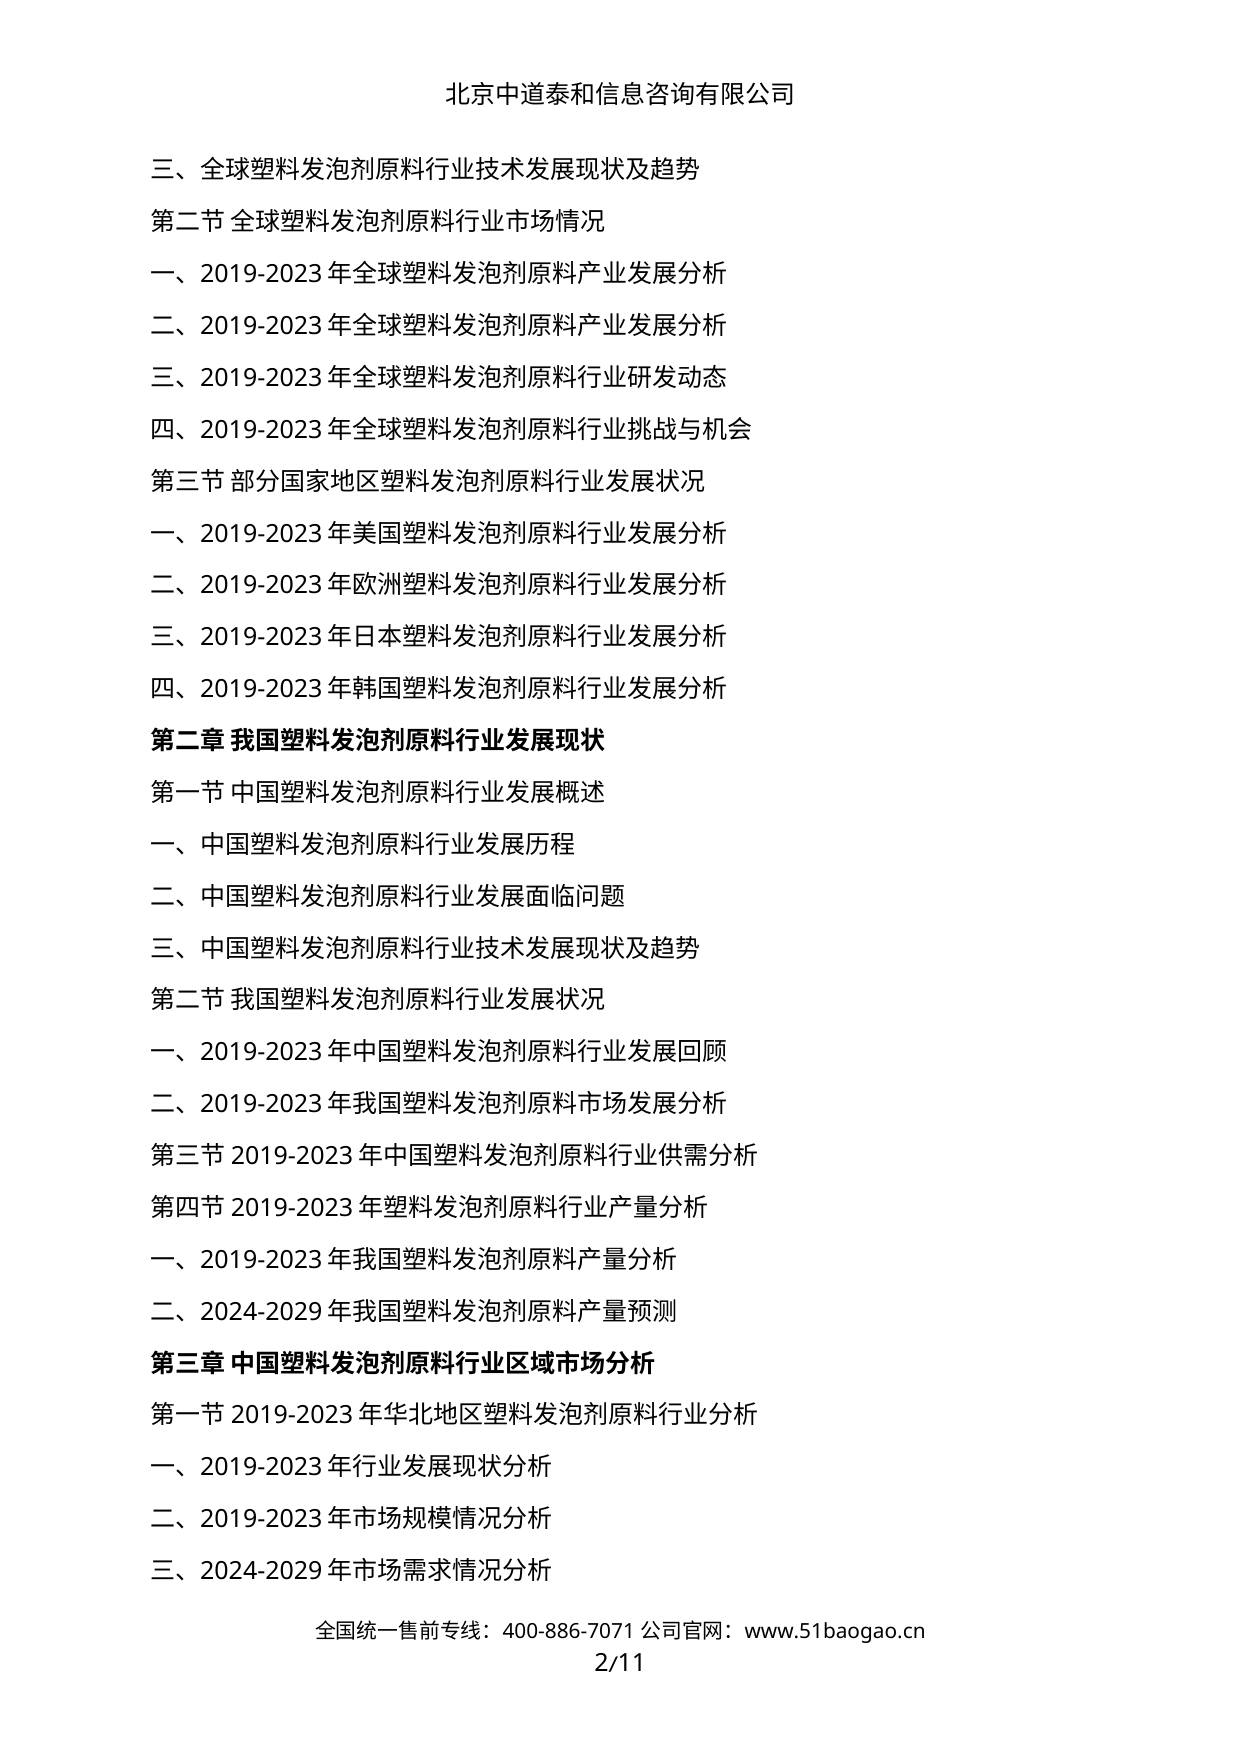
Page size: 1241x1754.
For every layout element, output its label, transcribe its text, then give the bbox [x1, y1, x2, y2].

text 二、2019-2023年欧洲塑料发泡剂原料行业发展分析 [150, 565, 1090, 601]
text 三、全球塑料发泡剂原料行业技术发展现状及趋势 [150, 150, 1090, 186]
text 三、2024-2029年市场需求情况分析 [150, 1551, 1090, 1587]
text 第三节 2019-2023年中国塑料发泡剂原料行业供需分析 [150, 1136, 1090, 1172]
text 二、中国塑料发泡剂原料行业发展面临问题 [150, 876, 1090, 912]
text 第三节 部分国家地区塑料发泡剂原料行业发展状况 [150, 461, 1090, 497]
text 二、2019-2023年我国塑料发泡剂原料市场发展分析 [150, 1084, 1090, 1120]
text 第三章 中国塑料发泡剂原料行业区域市场分析 [150, 1343, 1090, 1379]
text 二、2019-2023年市场规模情况分析 [150, 1499, 1090, 1535]
text 二、2024-2029年我国塑料发泡剂原料产量预测 [150, 1291, 1090, 1327]
text 二、2019-2023年全球塑料发泡剂原料产业发展分析 [150, 306, 1090, 342]
text 四、2019-2023年韩国塑料发泡剂原料行业发展分析 [150, 669, 1090, 705]
text 第二章 我国塑料发泡剂原料行业发展现状 [150, 721, 1090, 757]
text 一、2019-2023年我国塑料发泡剂原料产量分析 [150, 1239, 1090, 1276]
text 第四节 2019-2023年塑料发泡剂原料行业产量分析 [150, 1187, 1090, 1224]
text 一、2019-2023年行业发展现状分析 [150, 1447, 1090, 1483]
text 四、2019-2023年全球塑料发泡剂原料行业挑战与机会 [150, 409, 1090, 446]
text 三、2019-2023年全球塑料发泡剂原料行业研发动态 [150, 357, 1090, 394]
text 第一节 2019-2023年华北地区塑料发泡剂原料行业分析 [150, 1395, 1090, 1431]
text 三、2019-2023年日本塑料发泡剂原料行业发展分析 [150, 617, 1090, 653]
text 第一节 中国塑料发泡剂原料行业发展概述 [150, 772, 1090, 809]
text 第二节 全球塑料发泡剂原料行业市场情况 [150, 202, 1090, 238]
text 一、中国塑料发泡剂原料行业发展历程 [150, 824, 1090, 861]
text 一、2019-2023年中国塑料发泡剂原料行业发展回顾 [150, 1032, 1090, 1068]
text 一、2019-2023年美国塑料发泡剂原料行业发展分析 [150, 513, 1090, 549]
text 一、2019-2023年全球塑料发泡剂原料产业发展分析 [150, 254, 1090, 290]
text 三、中国塑料发泡剂原料行业技术发展现状及趋势 [150, 928, 1090, 964]
text 第二节 我国塑料发泡剂原料行业发展状况 [150, 980, 1090, 1016]
